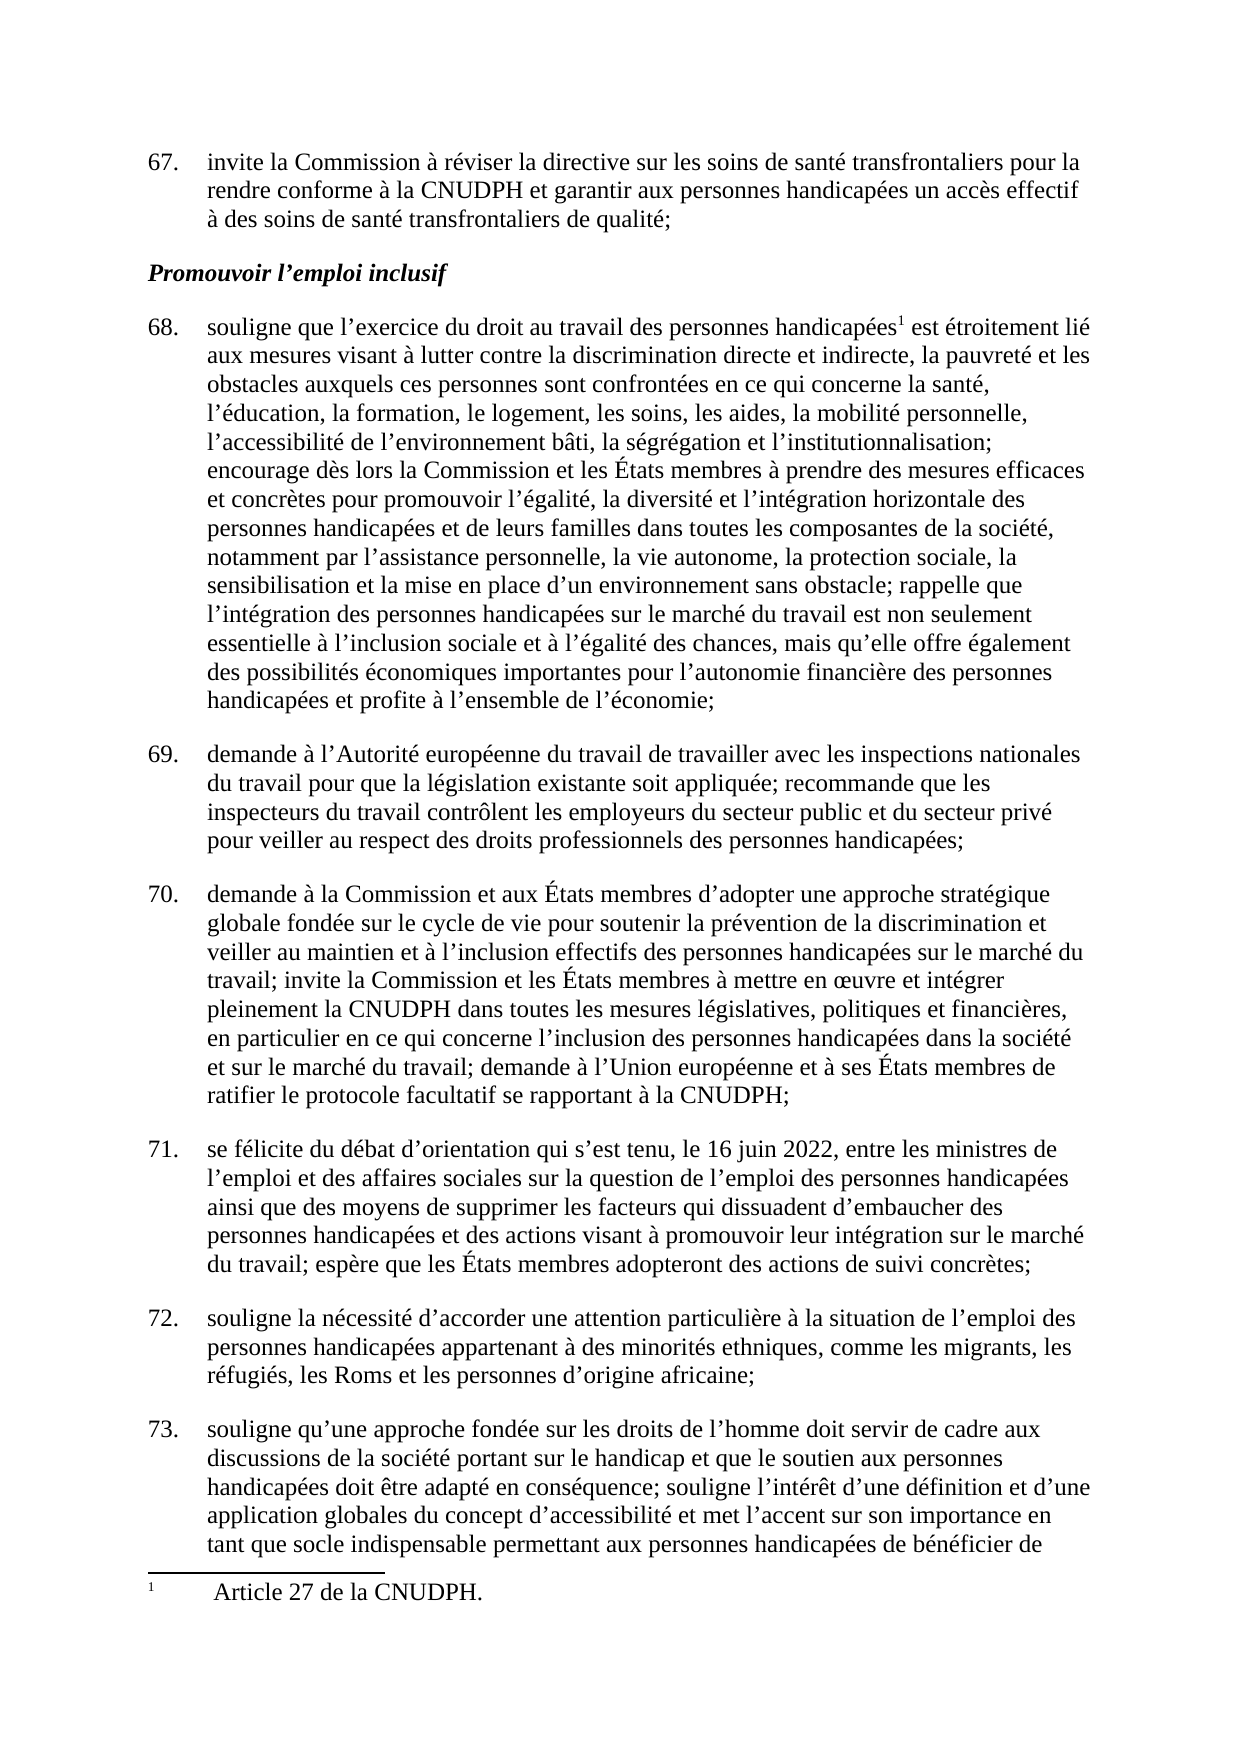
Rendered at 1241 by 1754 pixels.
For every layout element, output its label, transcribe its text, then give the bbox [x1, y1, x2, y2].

text 68. souligne que l’exercice du droit au travail des personnes handicapées est étroitement lié aux mesures visant à lutter contre la discrimination directe et indirecte, la pauvreté et les obstacles auxquels ces personnes sont confrontées en ce qui concerne la santé, l’éducation, la formation, le logement, les soins, les aides, la mobilité personnelle, l’accessibilité de l’environnement bâti, la ségrégation et l’institutionnalisation; encourage dès lors la Commission et les États membres à prendre des mesures efficaces et concrètes pour promouvoir l’égalité, la diversité et l’intégration horizontale des personnes handicapées et de leurs familles dans toutes les composantes de la société, notamment par l’assistance personnelle, la vie autonome, la protection sociale, la sensibilisation et la mise en place d’un environnement sans obstacle; rappelle que l’intégration des personnes handicapées sur le marché du travail est non seulement essentielle à l’inclusion sociale et à l’égalité des chances, mais qu’elle offre également des possibilités économiques importantes pour l’autonomie financière des personnes handicapées et profite à l’ensemble de l’économie; [148, 312, 1092, 714]
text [148, 1414, 1092, 1558]
text 72. souligne la nécessité d’accorder une attention particulière à la situation de l’emploi des personnes handicapées appartenant à des minorités ethniques, comme les migrants, les réfugiés, les Roms et les personnes d’origine africaine; [148, 1303, 1092, 1389]
text 67. invite la Commission à réviser la directive sur les soins de santé transfrontaliers pour la rendre conforme à la CNUDPH et garantir aux personnes handicapées un accès effectif à des soins de santé transfrontaliers de qualité; [148, 147, 1092, 233]
text 69. demande à l’Autorité européenne du travail de travailler avec les inspections nationales du travail pour que la législation existante soit appliquée; recommande que les inspecteurs du travail contrôlent les employeurs du secteur public et du secteur privé pour veiller au respect des droits professionnels des personnes handicapées; [148, 739, 1092, 854]
text Promouvoir l’emploi inclusif [148, 258, 1092, 287]
text 70. demande à la Commission et aux États membres d’adopter une approche stratégique globale fondée sur le cycle de vie pour soutenir la prévention de la discrimination et veiller au maintien et à l’inclusion effectifs des personnes handicapées sur le marché du travail; invite la Commission et les États membres à mettre en œuvre et intégrer pleinement la CNUDPH dans toutes les mesures législatives, politiques et financières, en particulier en ce qui concerne l’inclusion des personnes handicapées dans la société et sur le marché du travail; demande à l’Union européenne et à ses États membres de ratifier le protocole facultatif se rapportant à la CNUDPH; [148, 879, 1092, 1109]
text 71. se félicite du débat d’orientation qui s’est tenu, le 16 juin 2022, entre les ministres de l’emploi et des affaires sociales sur la question de l’emploi des personnes handicapées ainsi que des moyens de supprimer les facteurs qui dissuadent d’embaucher des personnes handicapées et des actions visant à promouvoir leur intégration sur le marché du travail; espère que les États membres adopteront des actions de suivi concrètes; [148, 1134, 1092, 1278]
